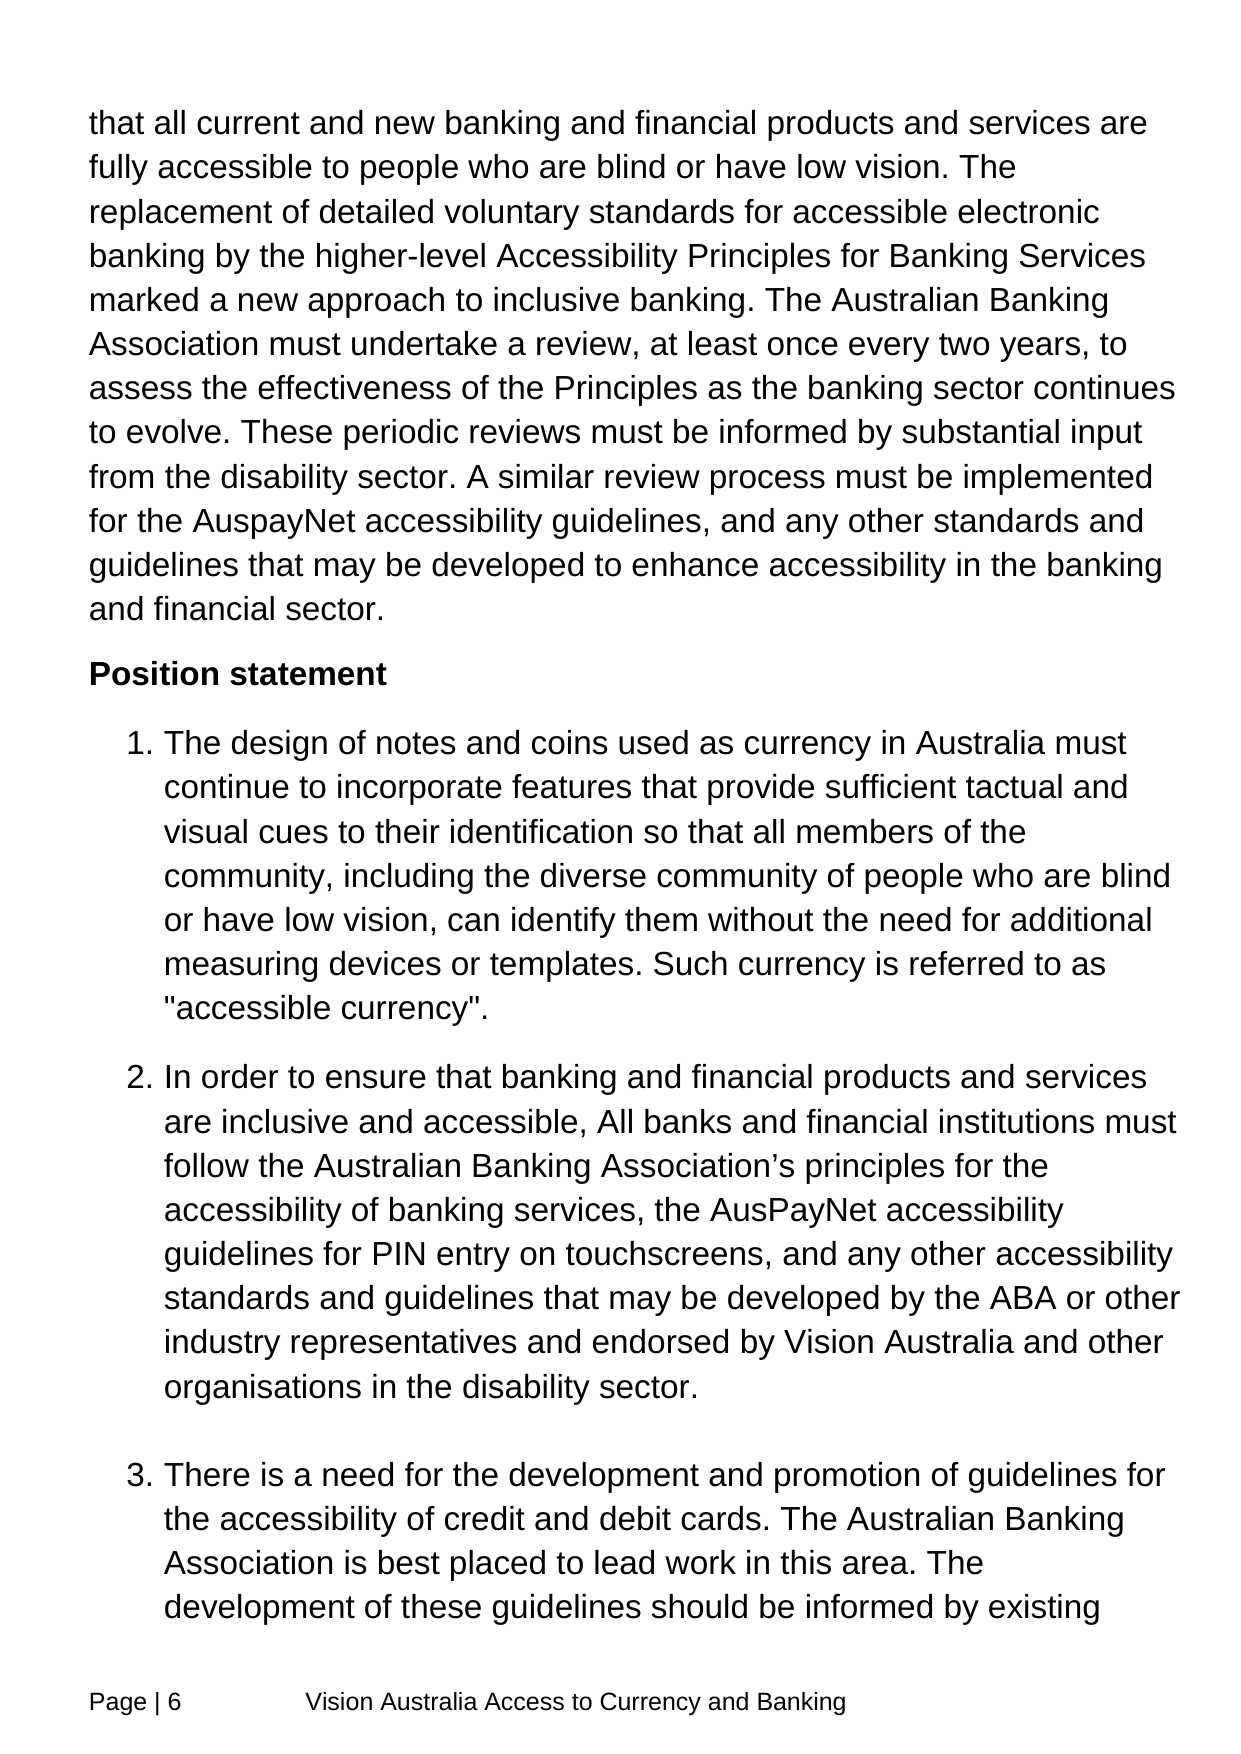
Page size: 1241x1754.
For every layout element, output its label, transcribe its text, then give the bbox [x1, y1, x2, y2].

list In order to ensure that banking and financial products and services are inclusive and accessible, All banks and financial institutions must follow the Australian Banking Association’s principles for the accessibility of banking services, the AusPayNet accessibility guidelines for PIN entry on touchscreens, and any other accessibility standards and guidelines that may be developed by the ABA or other industry representatives and endorsed by Vision Australia and other organisations in the disability sector. [126, 1058, 1181, 1405]
subtitle The design of notes and coins used as currency in Australia must continue to incorporate features that provide sufficient tactual and visual cues to their identification so that all members of the community, including the diverse community of people who are blind or have low vision, can identify them without the need for additional measuring devices or templates. Such currency is referred to as "accessible currency". [126, 723, 1181, 1027]
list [126, 1455, 1181, 1626]
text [89, 103, 1181, 628]
subtitle Position statement [89, 654, 1181, 693]
